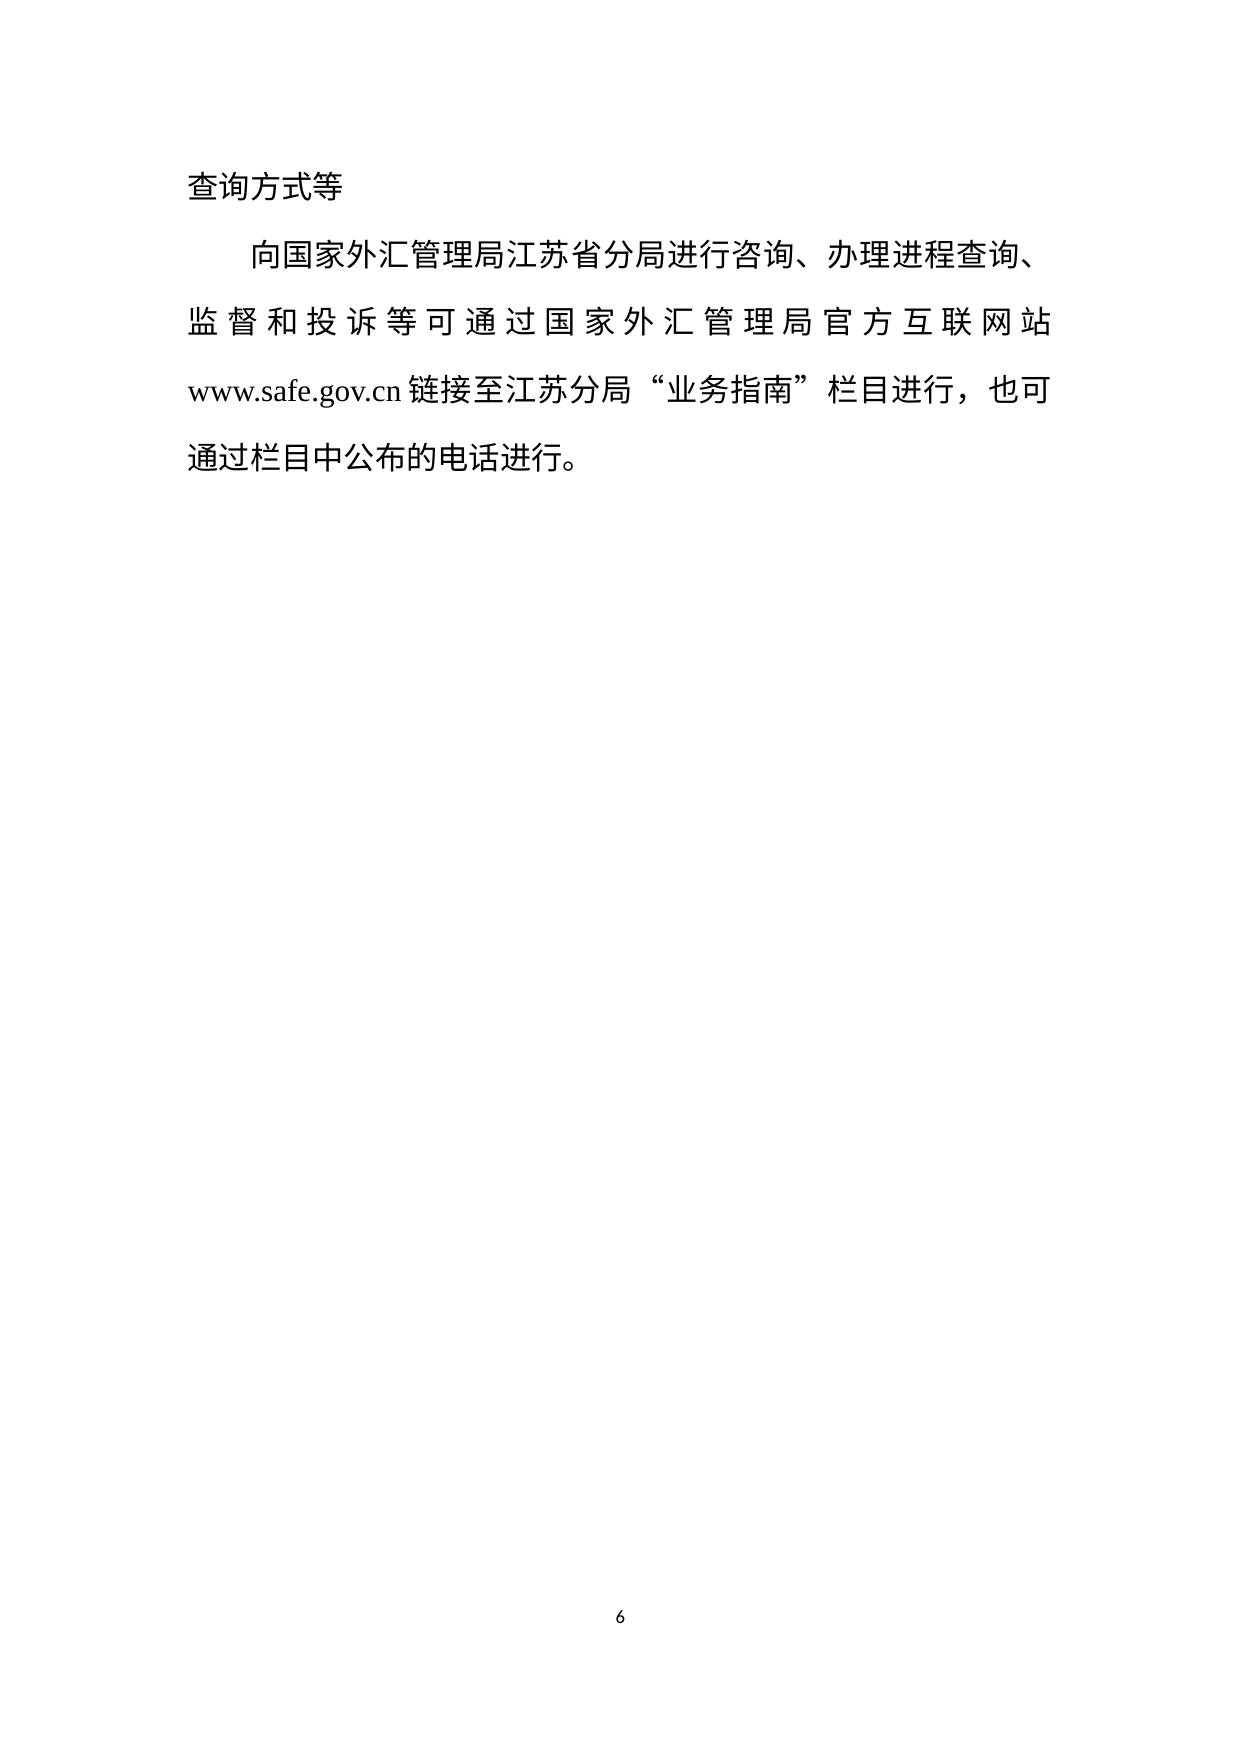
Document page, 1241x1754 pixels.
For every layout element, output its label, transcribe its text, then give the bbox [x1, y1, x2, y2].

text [187, 162, 1053, 207]
text 向国家外汇管理局江苏省分局进行咨询、办理进程查询、监督和投诉等可通过国家外汇管理局官方互联网站www.safe.gov.cn链接至江苏分局“业务指南”栏目进行，也可通过栏目中公布的电话进行。 [187, 230, 1053, 478]
